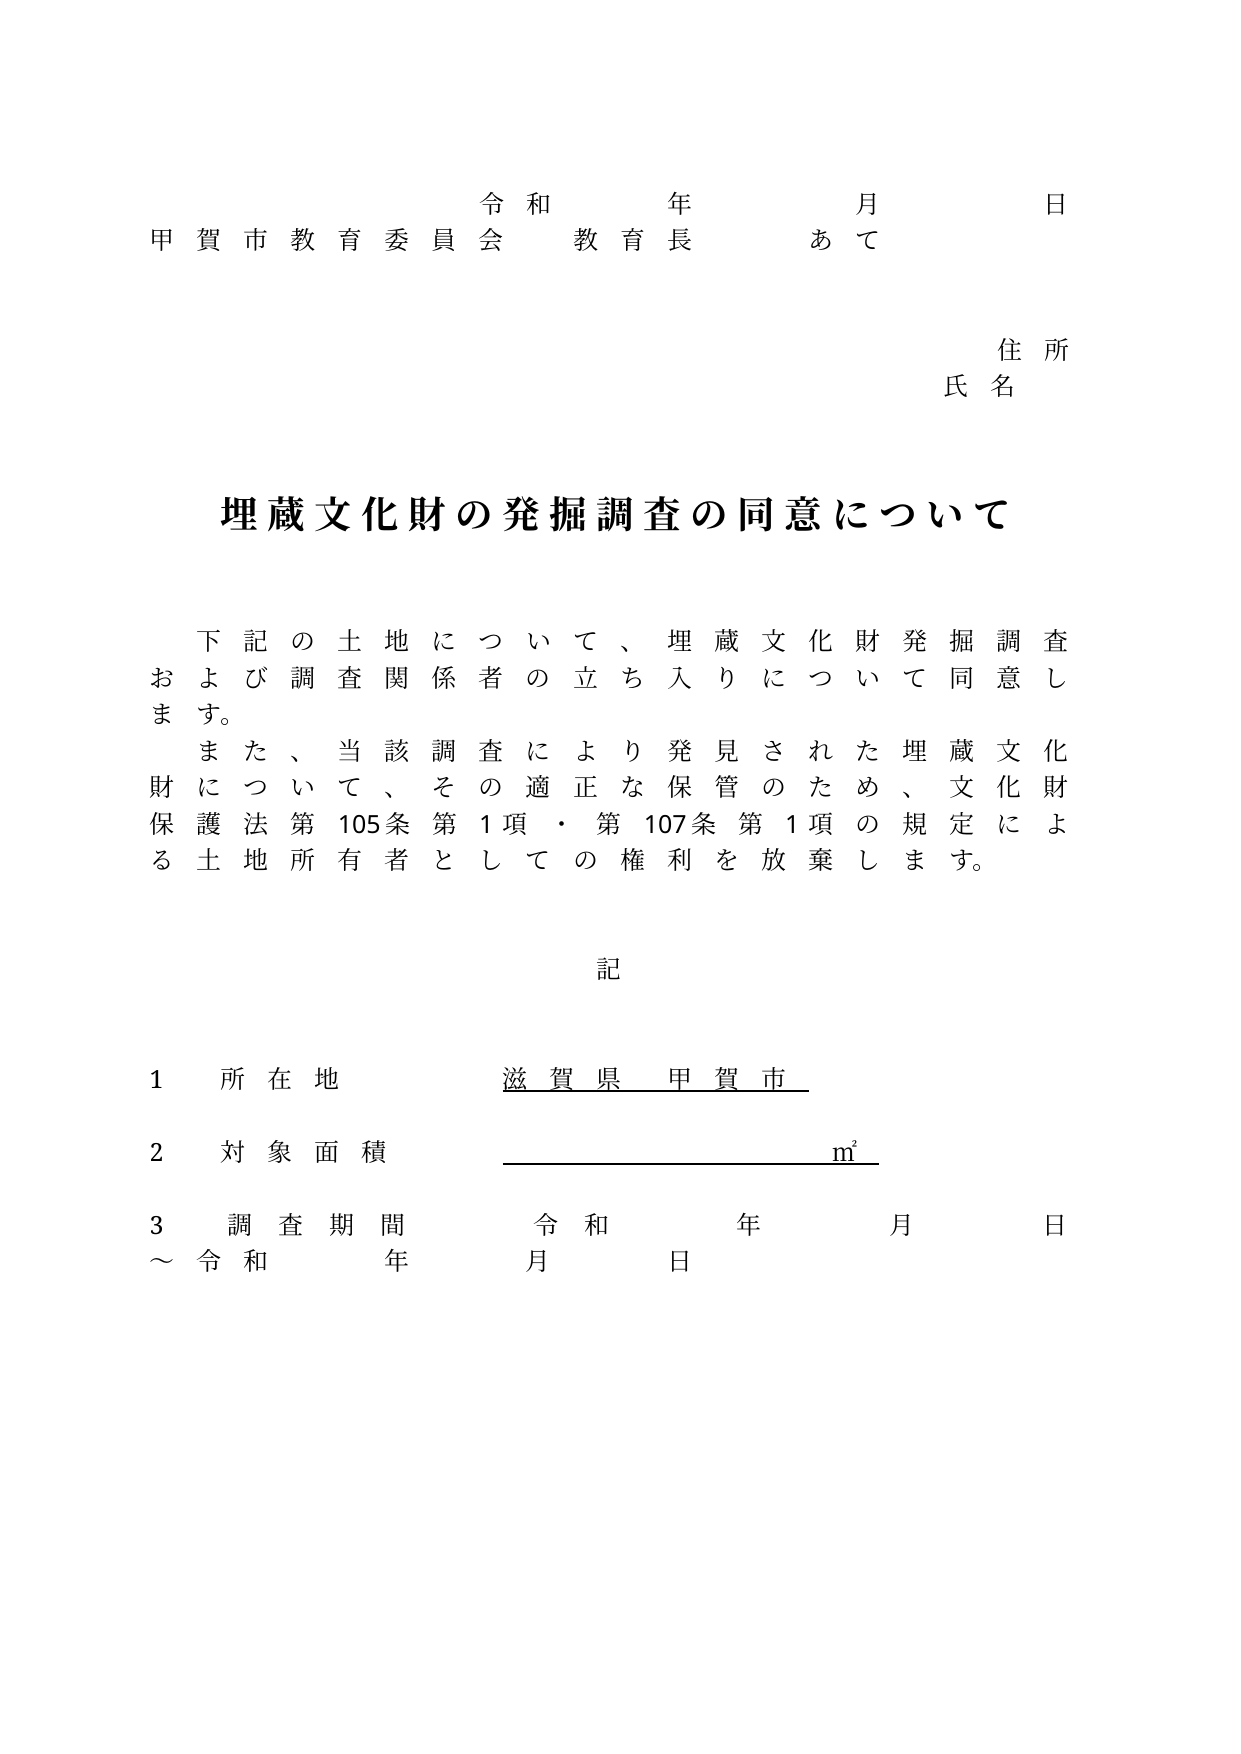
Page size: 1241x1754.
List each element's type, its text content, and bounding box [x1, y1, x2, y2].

text 埋蔵文化財の発掘調査の同意について [149, 476, 1091, 549]
text 2 対象面積 ㎡ [149, 1132, 1091, 1169]
text 住所 [149, 330, 1091, 367]
text また、当該調査により発見された埋蔵文化財について、その適正な保管のため、文化財保護法第105条第1項・第107条第1項の規定による土地所有者としての権利を放棄します。 [149, 731, 1091, 877]
text 3 調査期間 令和 年 月 日 ～令和 年 月 日 [149, 1205, 1091, 1278]
text 氏名 [149, 367, 1038, 403]
text 甲賀市教育委員会 教育長 あて [149, 221, 1091, 257]
subtitle 記 [149, 950, 1091, 986]
text 下記の土地について、埋蔵文化財発掘調査および調査関係者の立ち入りについて同意します。 [149, 622, 1091, 731]
text 令和 年 月 日 [149, 184, 1091, 221]
text 1 所在地 滋賀県 甲賀市 [149, 1059, 1091, 1096]
